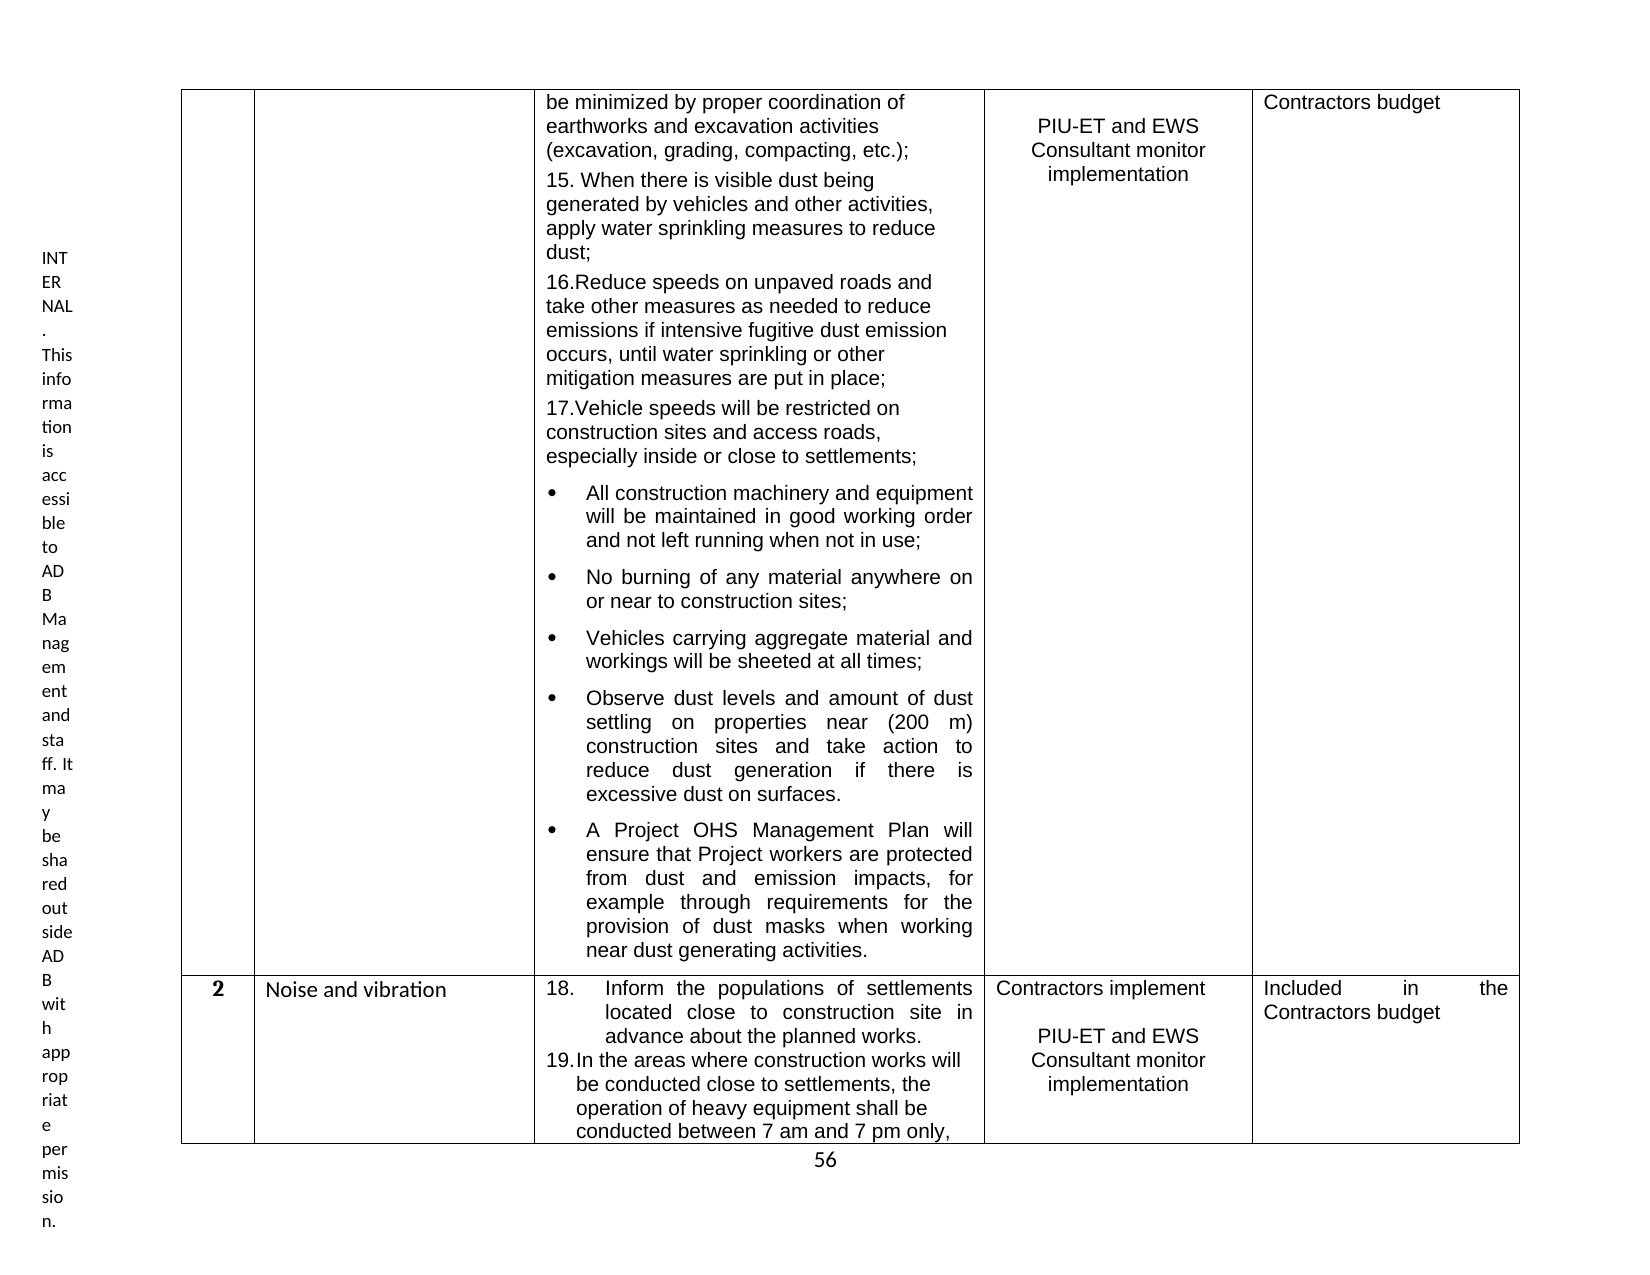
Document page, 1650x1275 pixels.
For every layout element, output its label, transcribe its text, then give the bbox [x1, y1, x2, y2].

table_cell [255, 90, 534, 974]
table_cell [535, 976, 984, 1143]
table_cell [1253, 90, 1519, 974]
table_cell 1 [182, 90, 254, 974]
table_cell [985, 976, 1252, 1143]
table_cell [985, 90, 1252, 974]
table_cell 2 [182, 976, 254, 1143]
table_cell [1253, 976, 1519, 1143]
table_cell Noise and vibration [255, 976, 534, 1143]
